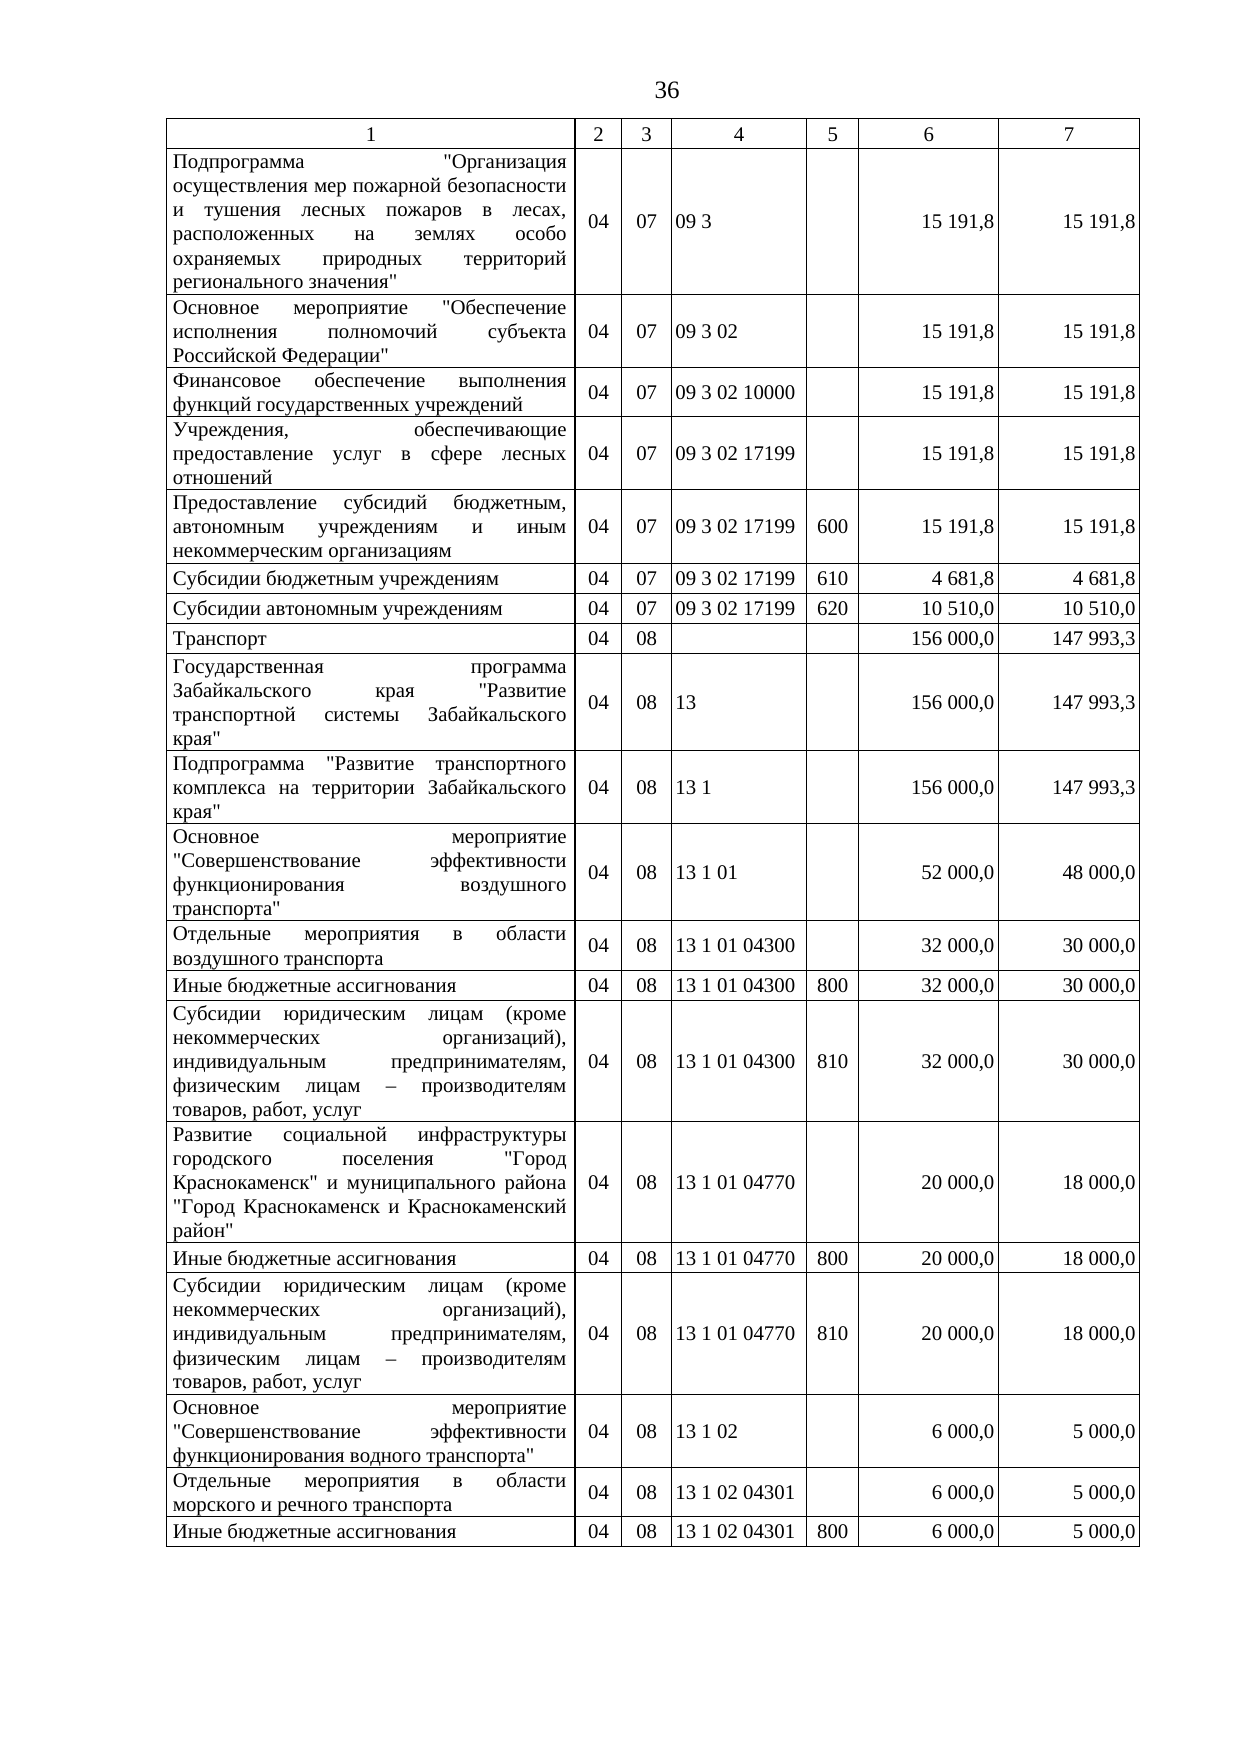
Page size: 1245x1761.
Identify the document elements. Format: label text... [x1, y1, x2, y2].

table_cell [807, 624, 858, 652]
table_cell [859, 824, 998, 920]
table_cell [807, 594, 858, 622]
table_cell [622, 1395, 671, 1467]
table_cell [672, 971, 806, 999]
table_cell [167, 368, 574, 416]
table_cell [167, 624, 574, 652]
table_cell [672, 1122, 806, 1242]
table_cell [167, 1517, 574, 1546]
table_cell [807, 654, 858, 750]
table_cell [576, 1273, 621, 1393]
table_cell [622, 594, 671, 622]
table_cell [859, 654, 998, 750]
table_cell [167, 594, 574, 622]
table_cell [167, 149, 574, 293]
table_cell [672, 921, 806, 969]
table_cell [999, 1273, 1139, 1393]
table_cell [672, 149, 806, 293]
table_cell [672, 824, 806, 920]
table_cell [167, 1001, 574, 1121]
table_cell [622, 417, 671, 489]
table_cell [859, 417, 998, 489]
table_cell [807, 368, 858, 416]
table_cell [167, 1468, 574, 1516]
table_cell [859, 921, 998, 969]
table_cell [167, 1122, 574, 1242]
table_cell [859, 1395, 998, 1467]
table_header 5 [807, 119, 858, 148]
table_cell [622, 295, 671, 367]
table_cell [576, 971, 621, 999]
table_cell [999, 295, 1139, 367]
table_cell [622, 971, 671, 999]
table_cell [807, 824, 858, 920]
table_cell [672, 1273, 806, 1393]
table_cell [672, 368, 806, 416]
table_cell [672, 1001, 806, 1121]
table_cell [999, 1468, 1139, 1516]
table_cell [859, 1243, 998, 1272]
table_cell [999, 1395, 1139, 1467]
table_header 6 [859, 119, 998, 148]
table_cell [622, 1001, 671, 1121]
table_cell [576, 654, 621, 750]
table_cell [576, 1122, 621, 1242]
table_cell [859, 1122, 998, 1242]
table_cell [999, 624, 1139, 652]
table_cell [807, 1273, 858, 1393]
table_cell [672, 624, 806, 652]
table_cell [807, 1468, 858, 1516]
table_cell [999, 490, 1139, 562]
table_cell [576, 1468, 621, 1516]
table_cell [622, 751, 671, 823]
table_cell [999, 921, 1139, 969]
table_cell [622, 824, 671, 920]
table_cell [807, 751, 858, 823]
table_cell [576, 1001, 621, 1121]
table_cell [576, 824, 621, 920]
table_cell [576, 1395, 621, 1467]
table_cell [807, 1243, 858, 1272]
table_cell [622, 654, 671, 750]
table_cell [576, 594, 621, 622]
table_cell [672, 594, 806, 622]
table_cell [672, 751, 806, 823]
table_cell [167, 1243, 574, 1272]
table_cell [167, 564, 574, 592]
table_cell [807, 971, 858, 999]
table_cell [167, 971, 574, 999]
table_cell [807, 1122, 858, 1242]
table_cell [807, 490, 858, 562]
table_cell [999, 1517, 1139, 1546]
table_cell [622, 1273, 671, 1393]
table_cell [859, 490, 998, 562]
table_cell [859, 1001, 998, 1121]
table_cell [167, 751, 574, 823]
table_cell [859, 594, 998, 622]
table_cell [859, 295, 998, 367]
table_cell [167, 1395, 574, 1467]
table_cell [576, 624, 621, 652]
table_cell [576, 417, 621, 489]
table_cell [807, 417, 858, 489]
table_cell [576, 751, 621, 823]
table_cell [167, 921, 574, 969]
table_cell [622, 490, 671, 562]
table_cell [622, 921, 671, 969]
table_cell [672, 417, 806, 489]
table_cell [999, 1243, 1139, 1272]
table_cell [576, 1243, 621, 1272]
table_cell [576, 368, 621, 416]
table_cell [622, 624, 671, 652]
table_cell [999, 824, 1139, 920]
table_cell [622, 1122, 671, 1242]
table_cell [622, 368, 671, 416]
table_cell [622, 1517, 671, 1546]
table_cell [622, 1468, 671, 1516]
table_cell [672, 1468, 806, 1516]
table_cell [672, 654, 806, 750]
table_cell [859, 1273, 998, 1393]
table_header 2 [576, 119, 621, 148]
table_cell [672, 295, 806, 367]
table_header 3 [622, 119, 671, 148]
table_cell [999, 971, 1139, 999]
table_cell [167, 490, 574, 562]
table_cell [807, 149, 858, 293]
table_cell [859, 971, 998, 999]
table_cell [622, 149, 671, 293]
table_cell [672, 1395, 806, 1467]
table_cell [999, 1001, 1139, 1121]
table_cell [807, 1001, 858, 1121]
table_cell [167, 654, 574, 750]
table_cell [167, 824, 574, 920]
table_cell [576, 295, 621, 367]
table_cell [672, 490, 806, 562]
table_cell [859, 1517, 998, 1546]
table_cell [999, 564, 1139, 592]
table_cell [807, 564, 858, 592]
table_header 1 [167, 119, 574, 148]
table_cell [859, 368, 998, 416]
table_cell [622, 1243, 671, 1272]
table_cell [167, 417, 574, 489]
table_header 7 [999, 119, 1139, 148]
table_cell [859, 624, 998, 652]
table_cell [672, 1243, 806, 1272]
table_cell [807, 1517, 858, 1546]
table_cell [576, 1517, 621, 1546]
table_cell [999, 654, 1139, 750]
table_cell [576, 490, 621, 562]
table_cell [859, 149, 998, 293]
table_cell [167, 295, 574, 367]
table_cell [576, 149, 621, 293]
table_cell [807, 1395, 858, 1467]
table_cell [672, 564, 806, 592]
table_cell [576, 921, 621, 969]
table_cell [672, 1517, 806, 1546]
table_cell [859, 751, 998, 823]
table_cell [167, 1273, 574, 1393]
table_header 4 [672, 119, 806, 148]
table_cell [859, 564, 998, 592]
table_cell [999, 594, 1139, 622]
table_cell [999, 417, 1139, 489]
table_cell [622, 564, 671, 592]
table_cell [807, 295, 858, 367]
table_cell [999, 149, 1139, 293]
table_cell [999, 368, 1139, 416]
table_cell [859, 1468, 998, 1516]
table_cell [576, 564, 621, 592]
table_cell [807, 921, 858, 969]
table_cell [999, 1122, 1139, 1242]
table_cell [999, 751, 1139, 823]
